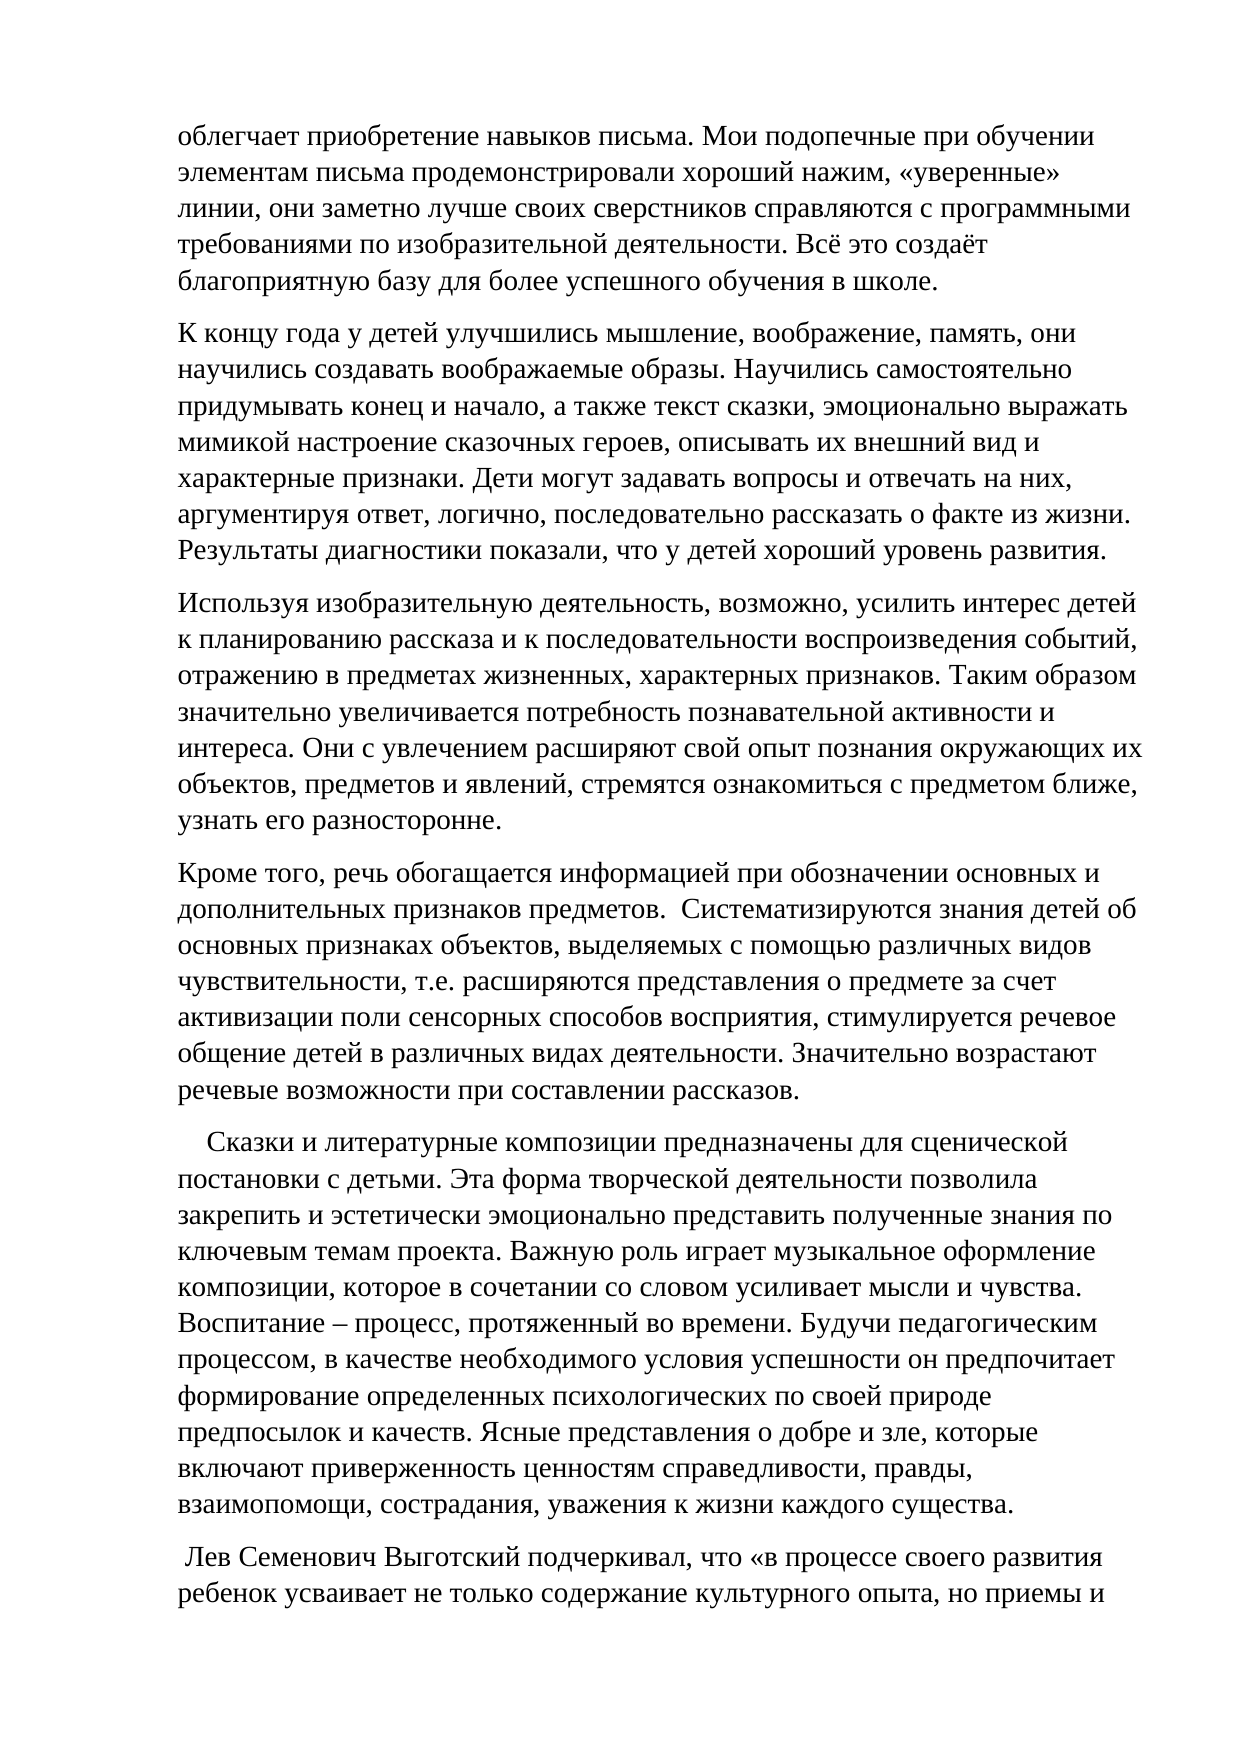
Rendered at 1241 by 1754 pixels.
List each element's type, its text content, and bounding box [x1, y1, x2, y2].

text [177, 118, 1152, 296]
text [177, 1539, 1152, 1608]
text Сказки и литературные композиции предназначены для сценической постановки с детьми. Эта форма творческой деятельности позволила закрепить и эстетически эмоционально представить полученные знания по ключевым темам проекта. Важную роль играет музыкальное оформление композиции, которое в сочетании со словом усиливает мысли и чувства. Воспитание – процесс, протяженный во времени. Будучи педагогическим процессом, в качестве необходимого условия успешности он предпочитает формирование определенных психологических по своей природе предпосылок и качеств. Ясные представления о добре и зле, которые включают приверженность ценностям справедливости, правды, взаимопомощи, сострадания, уважения к жизни каждого существа. [177, 1124, 1152, 1519]
text К концу года у детей улучшились мышление, воображение, память, они научились создавать воображаемые образы. Научились самостоятельно придумывать конец и начало, а также текст сказки, эмоционально выражать мимикой настроение сказочных героев, описывать их внешний вид и характерные признаки. Дети могут задавать вопросы и отвечать на них, аргументируя ответ, логично, последовательно рассказать о факте из жизни. Результаты диагностики показали, что у детей хороший уровень развития. [177, 316, 1152, 566]
text Кроме того, речь обогащается информацией при обозначении основных и дополнительных признаков предметов. Систематизируются знания детей об основных признаках объектов, выделяемых с помощью различных видов чувствительности, т.е. расширяются представления о предмете за счет активизации поли сенсорных способов восприятия, стимулируется речевое общение детей в различных видах деятельности. Значительно возрастают речевые возможности при составлении рассказов. [177, 855, 1152, 1105]
text Используя изобразительную деятельность, возможно, усилить интерес детей к планированию рассказа и к последовательности воспроизведения событий, отражению в предметах жизненных, характерных признаков. Таким образом значительно увеличивается потребность познавательной активности и интереса. Они с увлечением расширяют свой опыт познания окружающих их объектов, предметов и явлений, стремятся ознакомиться с предметом ближе, узнать его разносторонне. [177, 585, 1152, 836]
